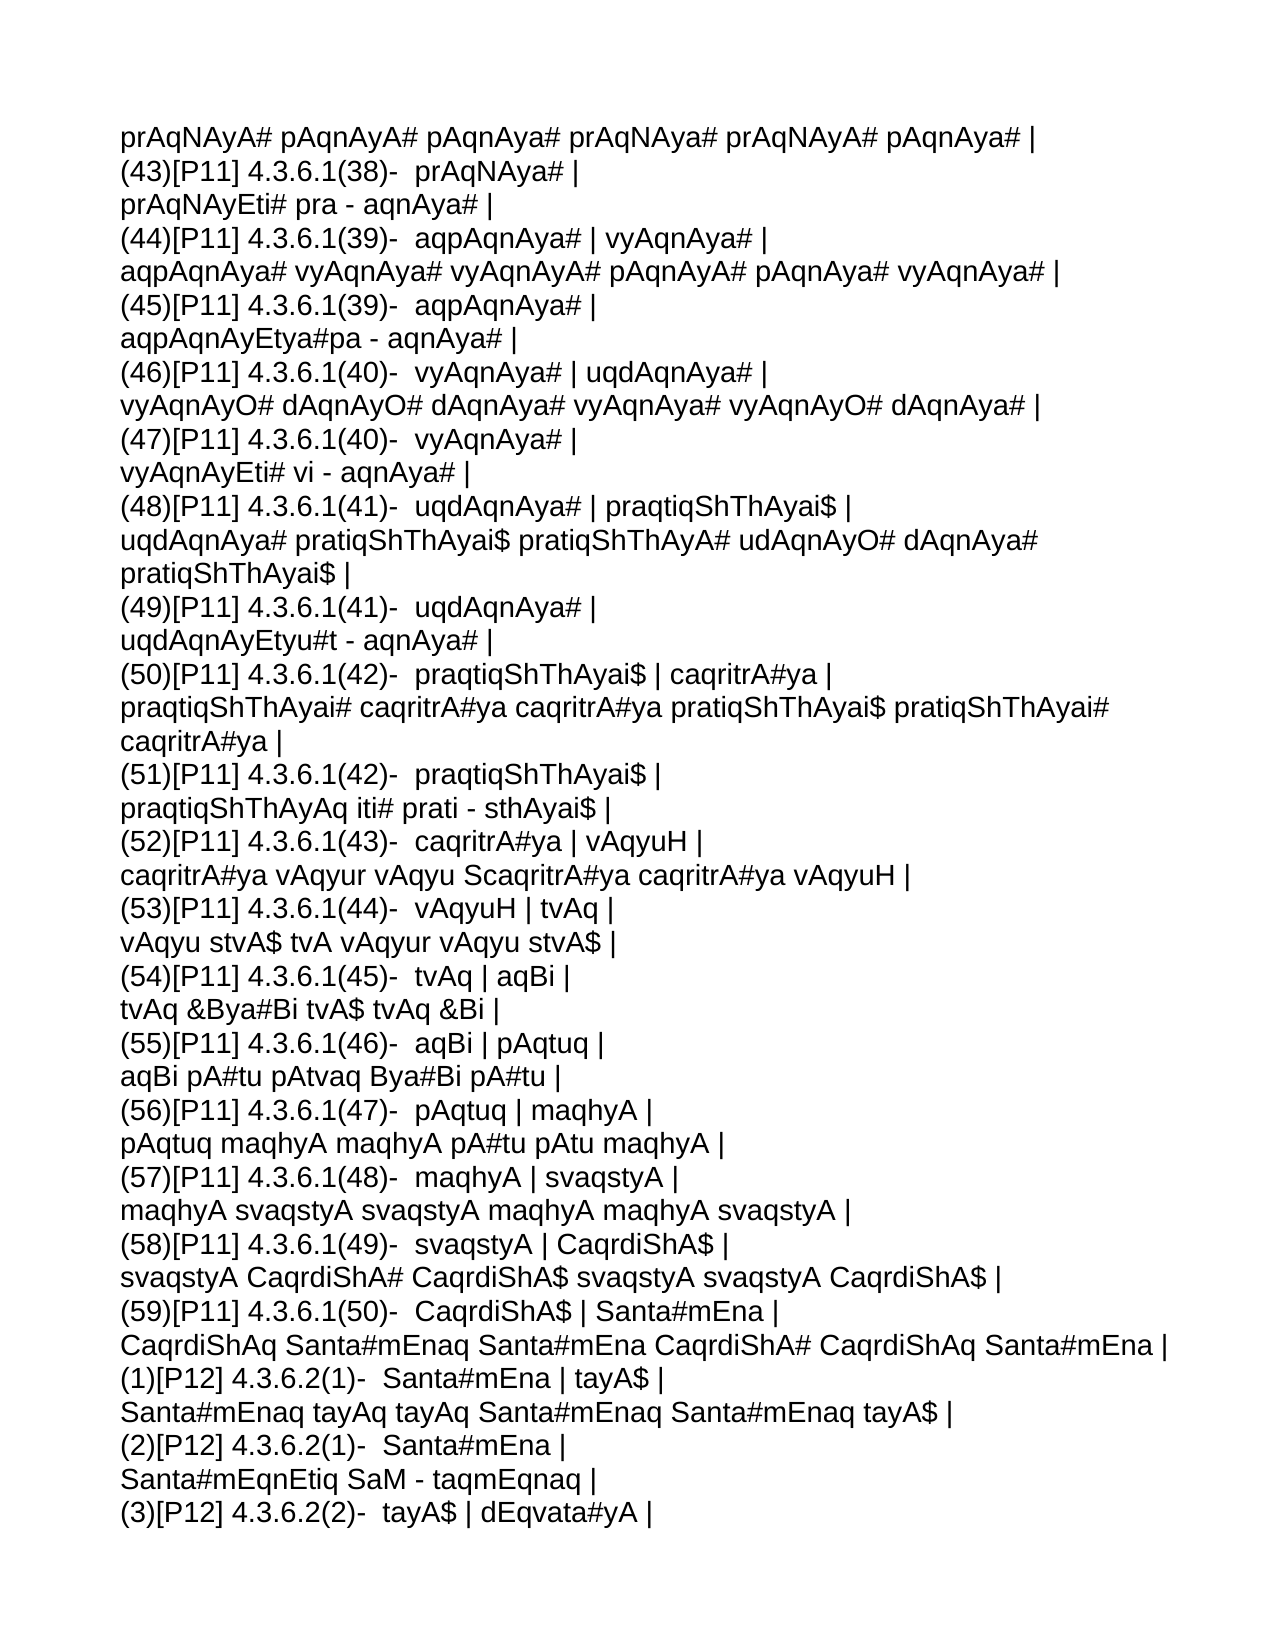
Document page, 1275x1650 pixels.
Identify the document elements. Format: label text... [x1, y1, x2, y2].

text praqtiqShThAyAq iti# prati - sthAyai$ | [120, 791, 1200, 824]
text (59)[P11] 4.3.6.1(50)- CaqrdiShA$ | Santa#mEna | [120, 1294, 1200, 1327]
text aqBi pA#tu pAtvaq Bya#Bi pA#tu | [120, 1059, 1200, 1093]
text vAqyu stvA$ tvA vAqyur vAqyu stvA$ | [120, 925, 1200, 958]
text Santa#mEnaq tayAq tayAq Santa#mEnaq Santa#mEnaq tayA$ | [120, 1394, 1200, 1428]
text maqhyA svaqstyA svaqstyA maqhyA maqhyA svaqstyA | [120, 1193, 1200, 1227]
text (55)[P11] 4.3.6.1(46)- aqBi | pAqtuq | [120, 1026, 1200, 1059]
text aqpAqnAyEtya#pa - aqnAya# | [120, 321, 1200, 355]
text (50)[P11] 4.3.6.1(42)- praqtiqShThAyai$ | caqritrA#ya | [120, 657, 1200, 690]
text uqdAqnAya# pratiqShThAyai$ pratiqShThAyA# udAqnAyO# dAqnAya# pratiqShThAyai$ | [120, 522, 1200, 589]
text (1)[P12] 4.3.6.2(1)- Santa#mEna | tayA$ | [120, 1361, 1200, 1394]
text pAqtuq maqhyA maqhyA pA#tu pAtu maqhyA | [120, 1126, 1200, 1160]
text (58)[P11] 4.3.6.1(49)- svaqstyA | CaqrdiShA$ | [120, 1227, 1200, 1260]
text praqtiqShThAyai# caqritrA#ya caqritrA#ya pratiqShThAyai$ pratiqShThAyai# caqritrA#ya | [120, 690, 1200, 757]
text (46)[P11] 4.3.6.1(40)- vyAqnAya# | uqdAqnAya# | [120, 355, 1200, 388]
text (56)[P11] 4.3.6.1(47)- pAqtuq | maqhyA | [120, 1093, 1200, 1126]
text (49)[P11] 4.3.6.1(41)- uqdAqnAya# | [120, 589, 1200, 623]
text (52)[P11] 4.3.6.1(43)- caqritrA#ya | vAqyuH | [120, 824, 1200, 858]
text (43)[P11] 4.3.6.1(38)- prAqNAya# | [120, 153, 1200, 187]
text (44)[P11] 4.3.6.1(39)- aqpAqnAya# | vyAqnAya# | [120, 221, 1200, 254]
text (3)[P12] 4.3.6.2(2)- tayA$ | dEqvata#yA | [120, 1495, 1200, 1529]
text vyAqnAyO# dAqnAyO# dAqnAya# vyAqnAya# vyAqnAyO# dAqnAya# | [120, 388, 1200, 422]
text (51)[P11] 4.3.6.1(42)- praqtiqShThAyai$ | [120, 757, 1200, 791]
text (2)[P12] 4.3.6.2(1)- Santa#mEna | [120, 1428, 1200, 1462]
text svaqstyA CaqrdiShA# CaqrdiShA$ svaqstyA svaqstyA CaqrdiShA$ | [120, 1260, 1200, 1294]
text CaqrdiShAq Santa#mEnaq Santa#mEna CaqrdiShA# CaqrdiShAq Santa#mEna | [120, 1327, 1200, 1361]
text (57)[P11] 4.3.6.1(48)- maqhyA | svaqstyA | [120, 1160, 1200, 1193]
text caqritrA#ya vAqyur vAqyu ScaqritrA#ya caqritrA#ya vAqyuH | [120, 858, 1200, 891]
text tvAq &Bya#Bi tvA$ tvAq &Bi | [120, 992, 1200, 1026]
text aqpAqnAya# vyAqnAya# vyAqnAyA# pAqnAyA# pAqnAya# vyAqnAya# | [120, 254, 1200, 288]
text vyAqnAyEti# vi - aqnAya# | [120, 455, 1200, 489]
text (53)[P11] 4.3.6.1(44)- vAqyuH | tvAq | [120, 891, 1200, 925]
text (54)[P11] 4.3.6.1(45)- tvAq | aqBi | [120, 958, 1200, 992]
text uqdAqnAyEtyu#t - aqnAya# | [120, 623, 1200, 657]
text (45)[P11] 4.3.6.1(39)- aqpAqnAya# | [120, 288, 1200, 321]
text (47)[P11] 4.3.6.1(40)- vyAqnAya# | [120, 422, 1200, 455]
text (48)[P11] 4.3.6.1(41)- uqdAqnAya# | praqtiqShThAyai$ | [120, 489, 1200, 522]
text prAqNAyA# pAqnAyA# pAqnAya# prAqNAya# prAqNAyA# pAqnAya# | [120, 120, 1200, 153]
text prAqNAyEti# pra - aqnAya# | [120, 187, 1200, 221]
text Santa#mEqnEtiq SaM - taqmEqnaq | [120, 1462, 1200, 1495]
